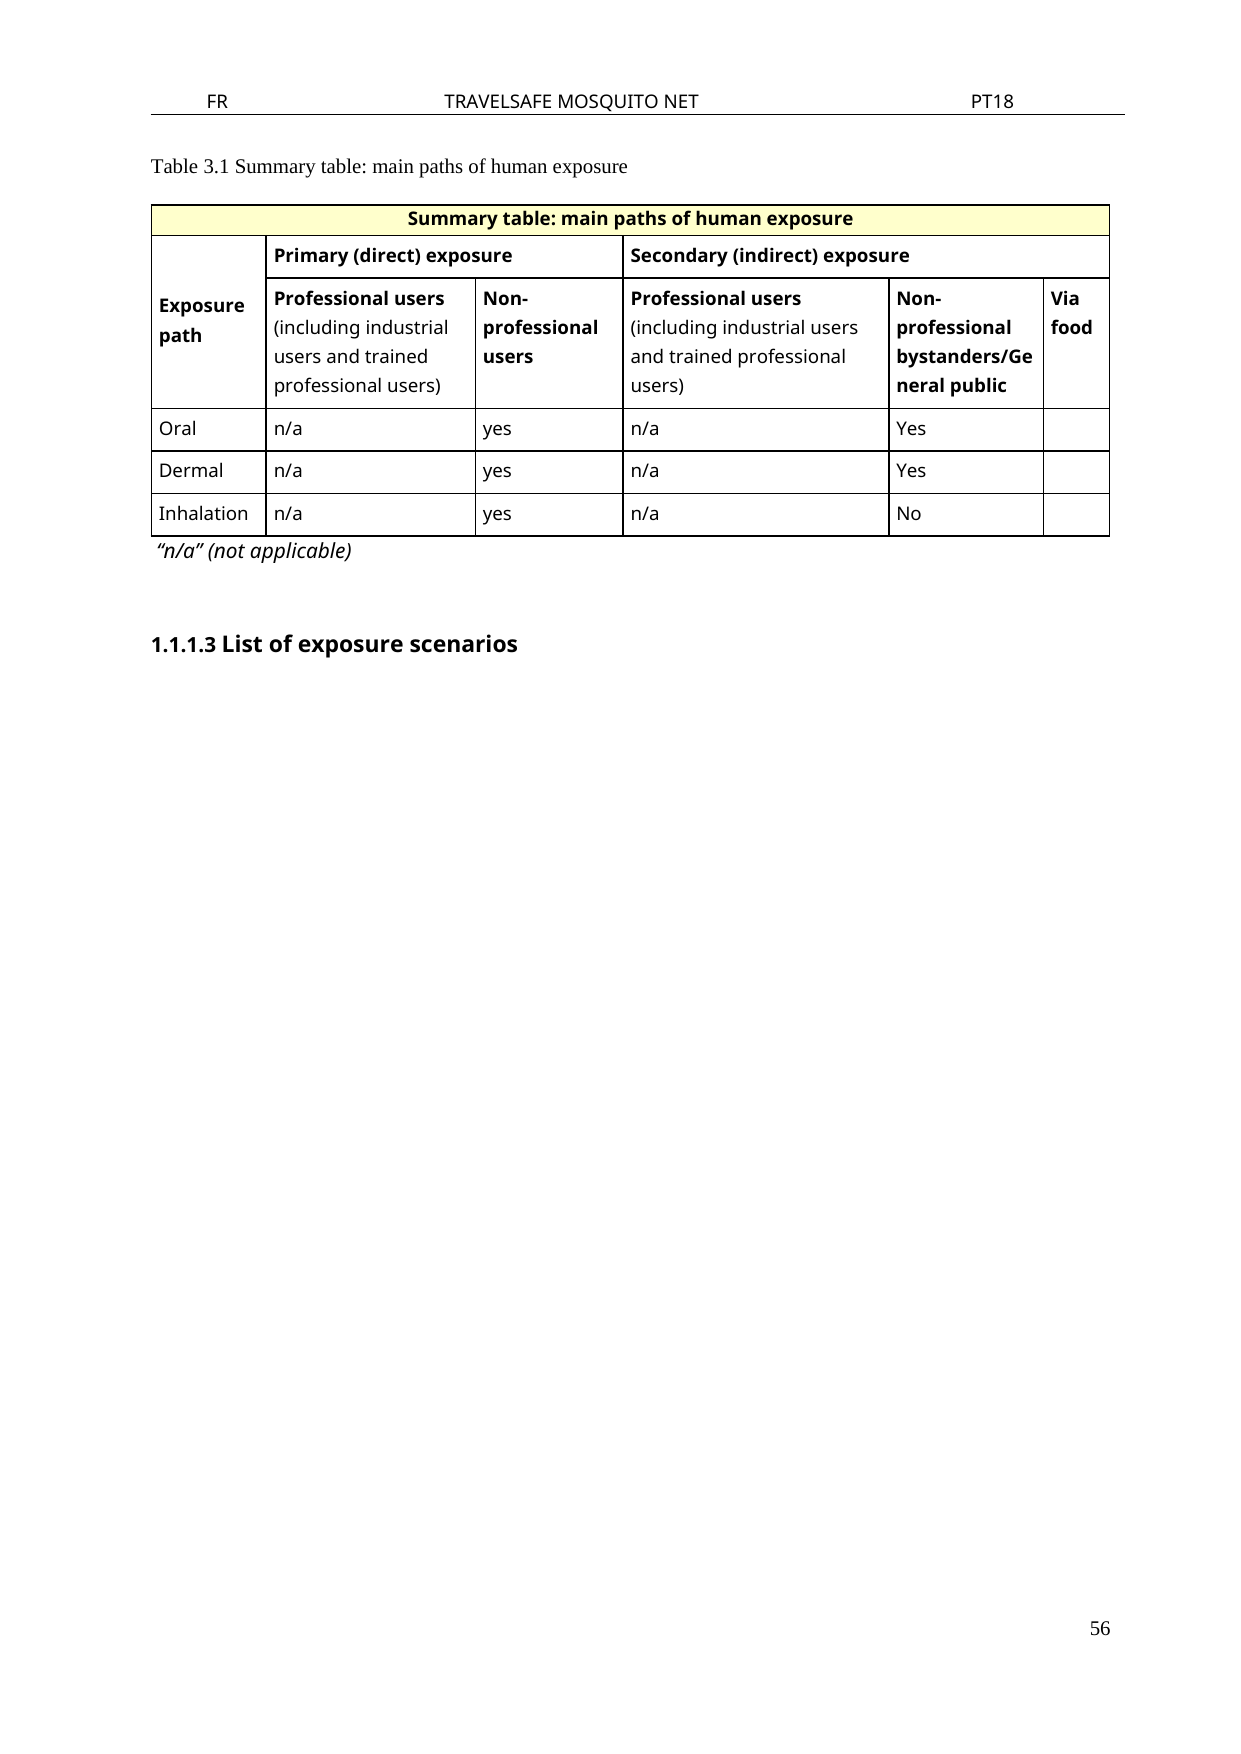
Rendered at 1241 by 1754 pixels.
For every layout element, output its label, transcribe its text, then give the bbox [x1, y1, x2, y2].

table_cell n/a [267, 494, 475, 535]
table_cell [1044, 409, 1109, 450]
table_cell No [890, 494, 1043, 535]
table_cell Dermal [152, 452, 265, 493]
table_cell yes [476, 409, 622, 450]
table_cell n/a [267, 409, 475, 450]
table_cell Exposure path [152, 236, 265, 408]
table_cell n/a [624, 494, 888, 535]
table_cell Yes [890, 409, 1043, 450]
table_cell Professional users (including industrial users and trained professional users) [624, 279, 888, 408]
table_cell Via food [1044, 279, 1109, 408]
table_cell n/a [624, 452, 888, 493]
table_cell Non-professional bystanders/General public [890, 279, 1043, 408]
table_cell Secondary (indirect) exposure [624, 236, 1109, 277]
table_cell Oral [152, 409, 265, 450]
table_cell Primary (direct) exposure [267, 236, 622, 277]
table_cell Professional users (including industrial users and trained professional users) [267, 279, 475, 408]
table_cell [1044, 452, 1109, 493]
table_cell Non-professional users [476, 279, 622, 408]
table_cell yes [476, 452, 622, 493]
table_cell [1044, 494, 1109, 535]
table_cell n/a [624, 409, 888, 450]
table_header Summary table: main paths of human exposure [152, 206, 1109, 235]
table_cell Inhalation [152, 494, 265, 535]
subtitle List of exposure scenarios [151, 628, 1110, 659]
table_cell yes [476, 494, 622, 535]
table_cell n/a [267, 452, 475, 493]
table_cell Yes [890, 452, 1043, 493]
text “n/a” (not applicable) [151, 537, 1110, 565]
